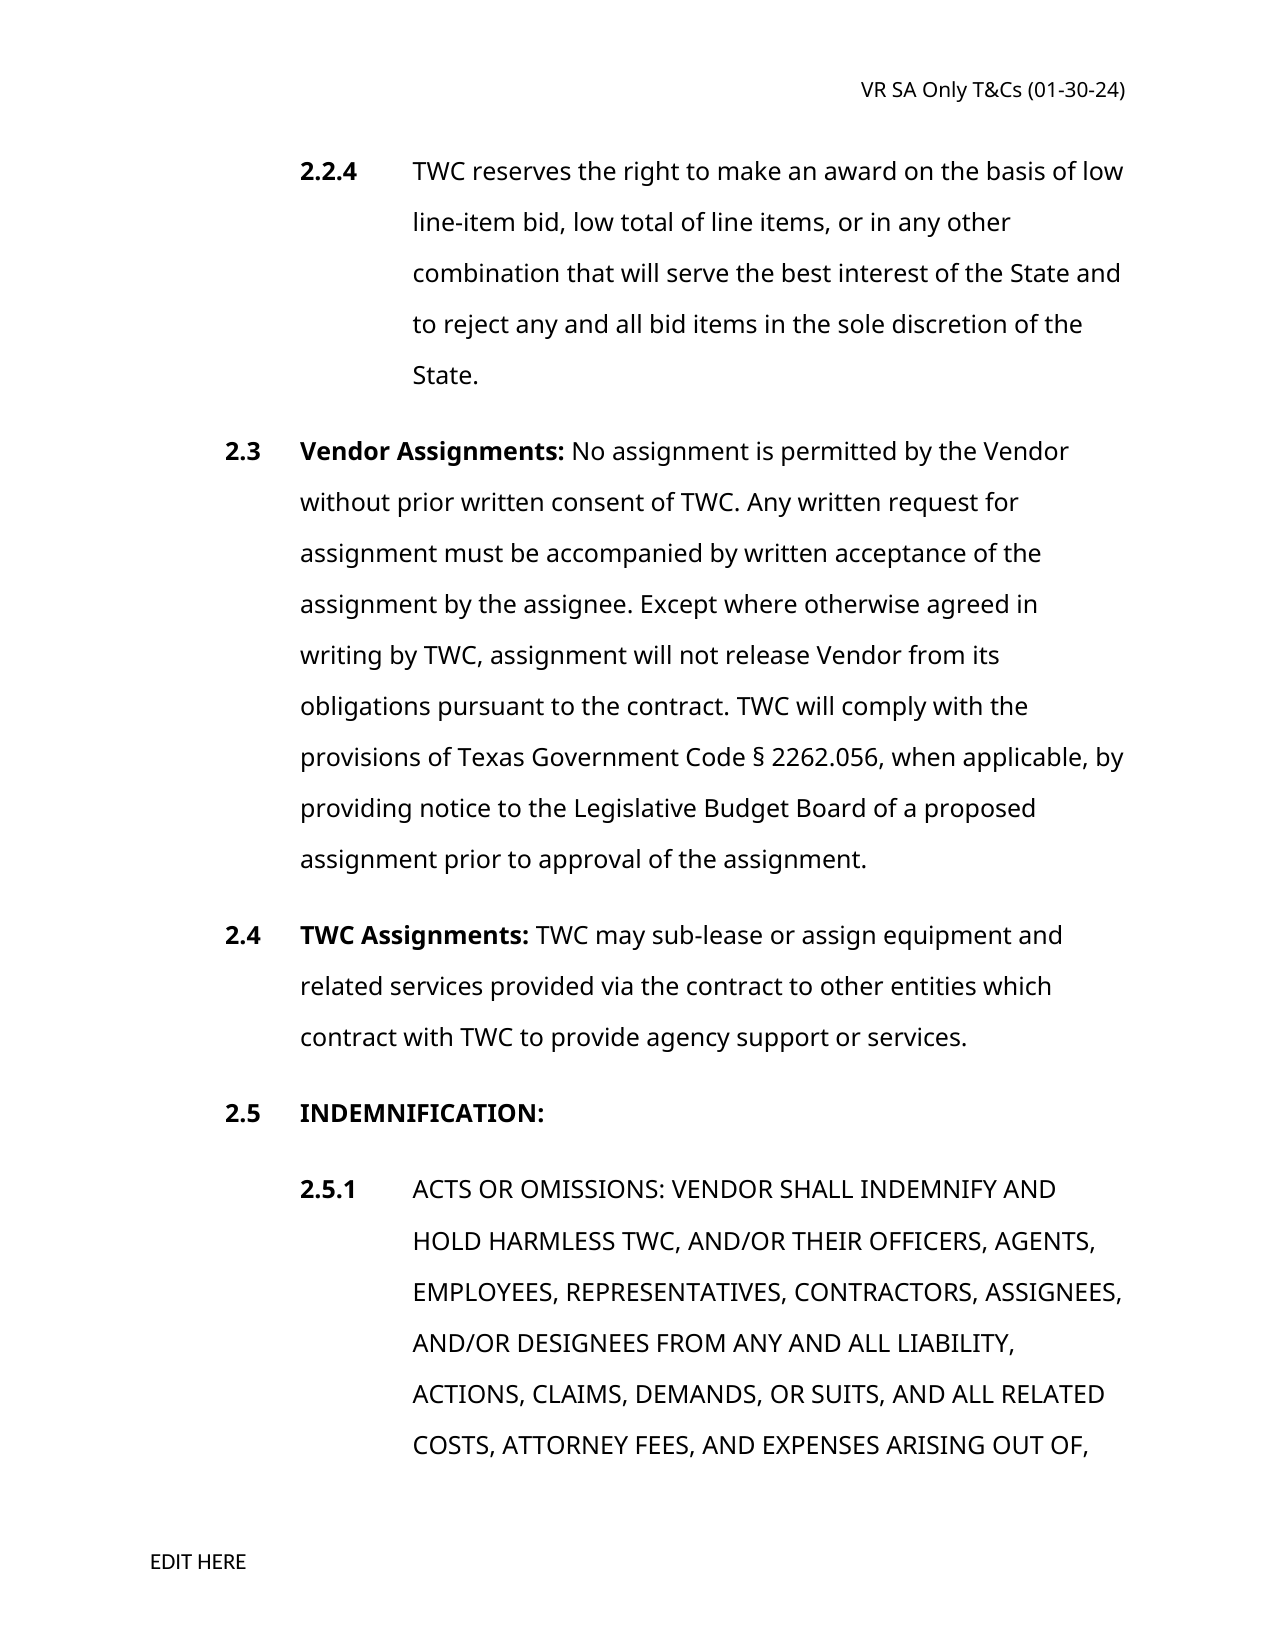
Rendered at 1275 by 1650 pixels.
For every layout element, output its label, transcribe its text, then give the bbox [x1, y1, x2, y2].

list 2.5 INDEMNIFICATION: [225, 1096, 1125, 1130]
list 2.4 TWC Assignments: TWC may sub-lease or assign equipment and related services provided via the contract to other entities which contract with TWC to provide agency support or services. [225, 918, 1125, 1054]
list 2.3 Vendor Assignments: No assignment is permitted by the Vendor without prior written consent of TWC. Any written request for assignment must be accompanied by written acceptance of the assignment by the assignee. Except where otherwise agreed in writing by TWC, assignment will not release Vendor from its obligations pursuant to the contract. TWC will comply with the provisions of Texas Government Code § 2262.056, when applicable, by providing notice to the Legislative Budget Board of a proposed assignment prior to approval of the assignment. [225, 434, 1125, 876]
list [300, 1172, 1125, 1461]
list 2.2.4 TWC reserves the right to make an award on the basis of low line-item bid, low total of line items, or in any other combination that will serve the best interest of the State and to reject any and all bid items in the sole discretion of the State. [300, 153, 1125, 392]
